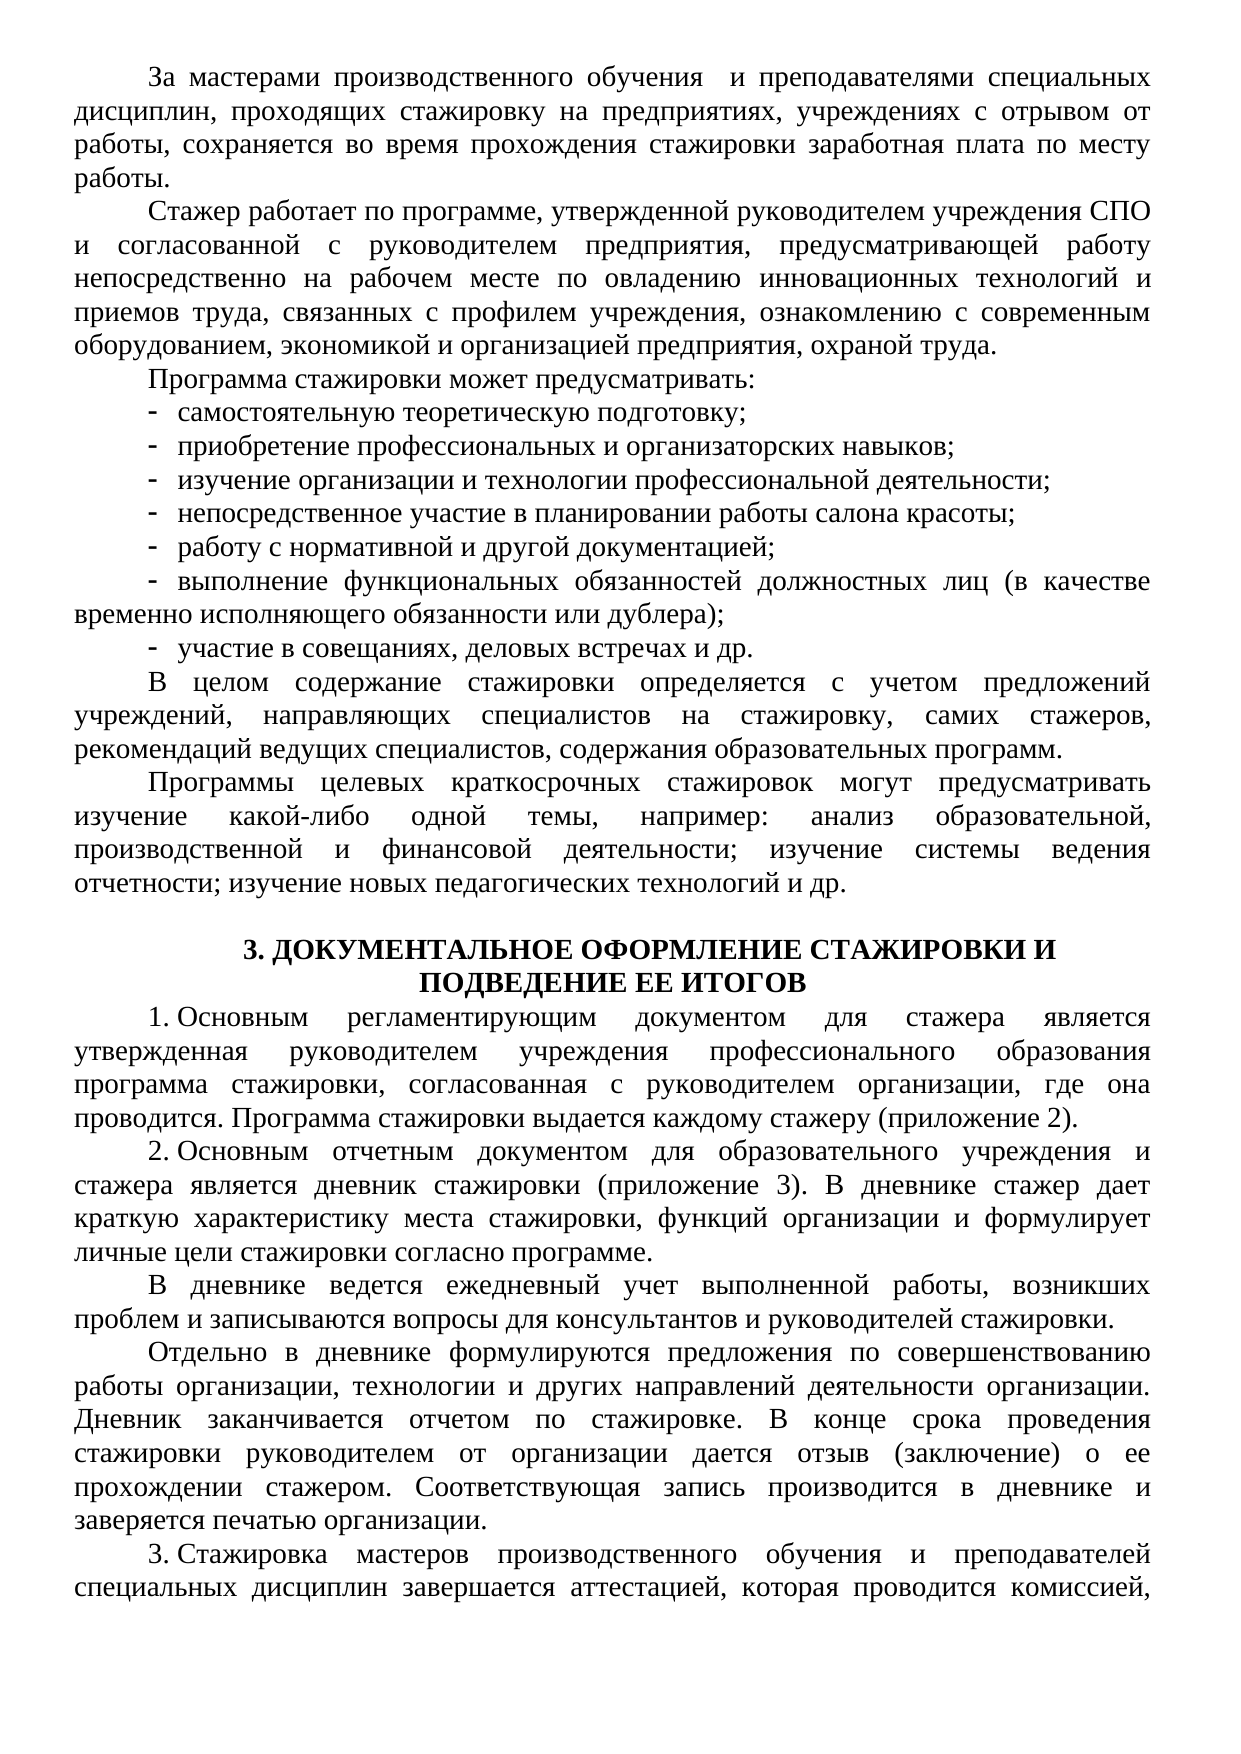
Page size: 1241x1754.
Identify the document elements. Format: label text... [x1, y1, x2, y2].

list участие в совещаниях, деловых встречах и др. [74, 630, 1152, 664]
text 1. Основным регламентирующим документом для стажера является утвержденная руководителем учреждения профессионального образования программа стажировки, согласованная с руководителем организации, где она проводится. Программа стажировки выдается каждому стажеру (приложение 2). [74, 999, 1152, 1133]
list работу с нормативной и другой документацией; [74, 529, 1152, 563]
list выполнение функциональных обязанностей должностных лиц (в качестве временно исполняющего обязанности или дублера); [74, 563, 1152, 630]
text Стажер работает по программе, утвержденной руководителем учреждения СПО и согласованной с руководителем предприятия, предусматривающей работу непосредственно на рабочем месте по овладению инновационных технологий и приемов труда, связанных с профилем учреждения, ознакомлению с современным оборудованием, экономикой и организацией предприятия, охраной труда. [74, 193, 1152, 361]
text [74, 1536, 1152, 1603]
text За мастерами производственного обучения и преподавателями специальных дисциплин, проходящих стажировку на предприятиях, учреждениях с отрывом от работы, сохраняется во время прохождения стажировки заработная плата по месту работы. [74, 59, 1152, 193]
list самостоятельную теоретическую подготовку; [74, 394, 1152, 428]
text Программа стажировки может предусматривать: [74, 361, 1152, 394]
text В целом содержание стажировки определяется с учетом предложений учреждений, направляющих специалистов на стажировку, самих стажеров, рекомендаций ведущих специалистов, содержания образовательных программ. [74, 664, 1152, 764]
text Отдельно в дневнике формулируются предложения по совершенствованию работы организации, технологии и других направлений деятельности организации. Дневник заканчивается отчетом по стажировке. В конце срока проведения стажировки руководителем от организации дается отзыв (заключение) о ее прохождении стажером. Соответствующая запись производится в дневнике и заверяется печатью организации. [74, 1334, 1152, 1536]
text Программы целевых краткосрочных стажировок могут предусматривать изучение какой-либо одной темы, например: анализ образовательной, производственной и финансовой деятельности; изучение системы ведения отчетности; изучение новых педагогических технологий и др. [74, 764, 1152, 898]
list изучение организации и технологии профессиональной деятельности; [74, 462, 1152, 496]
list непосредственное участие в планировании работы салона красоты; [74, 496, 1152, 529]
text 3. ДОКУМЕНТАЛЬНОЕ ОФОРМЛЕНИЕ СТАЖИРОВКИ И ПОДВЕДЕНИЕ ЕЕ ИТОГОВ [74, 932, 1152, 999]
list приобретение профессиональных и организаторских навыков; [74, 428, 1152, 462]
text 2. Основным отчетным документом для образовательного учреждения и стажера является дневник стажировки (приложение 3). В дневнике стажер дает краткую характеристику места стажировки, функций организации и формулирует личные цели стажировки согласно программе. [74, 1133, 1152, 1267]
text В дневнике ведется ежедневный учет выполненной работы, возникших проблем и записываются вопросы для консультантов и руководителей стажировки. [74, 1267, 1152, 1334]
